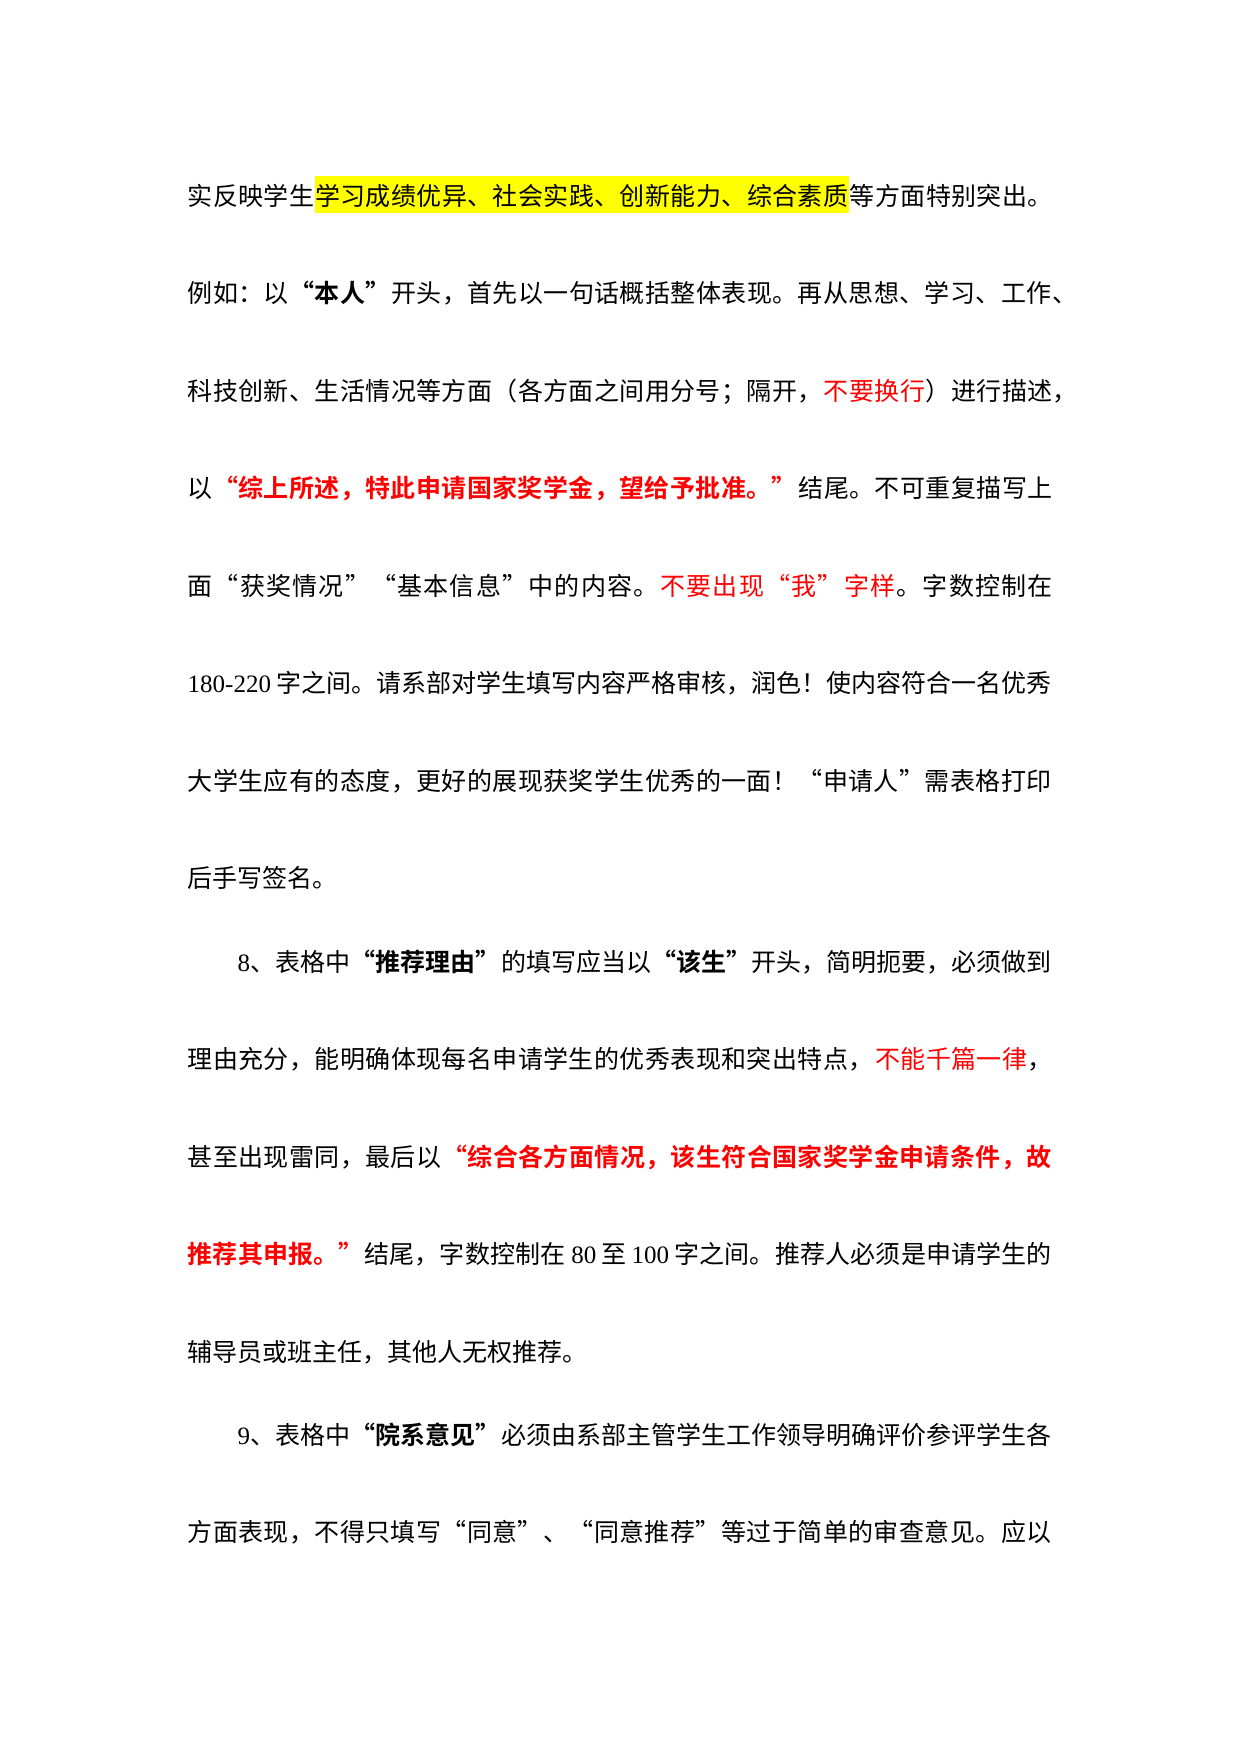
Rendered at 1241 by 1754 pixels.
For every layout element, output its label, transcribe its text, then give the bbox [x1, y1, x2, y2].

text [187, 162, 1053, 909]
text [187, 1401, 1053, 1563]
text 8、表格中“推荐理由”的填写应当以“该生”开头，简明扼要，必须做到理由充分，能明确体现每名申请学生的优秀表现和突出特点，不能千篇一律，甚至出现雷同，最后以“综合各方面情况，该生符合国家奖学金申请条件，故推荐其申报。”结尾，字数控制在80至100字之间。推荐人必须是申请学生的辅导员或班主任，其他人无权推荐。 [187, 928, 1053, 1383]
